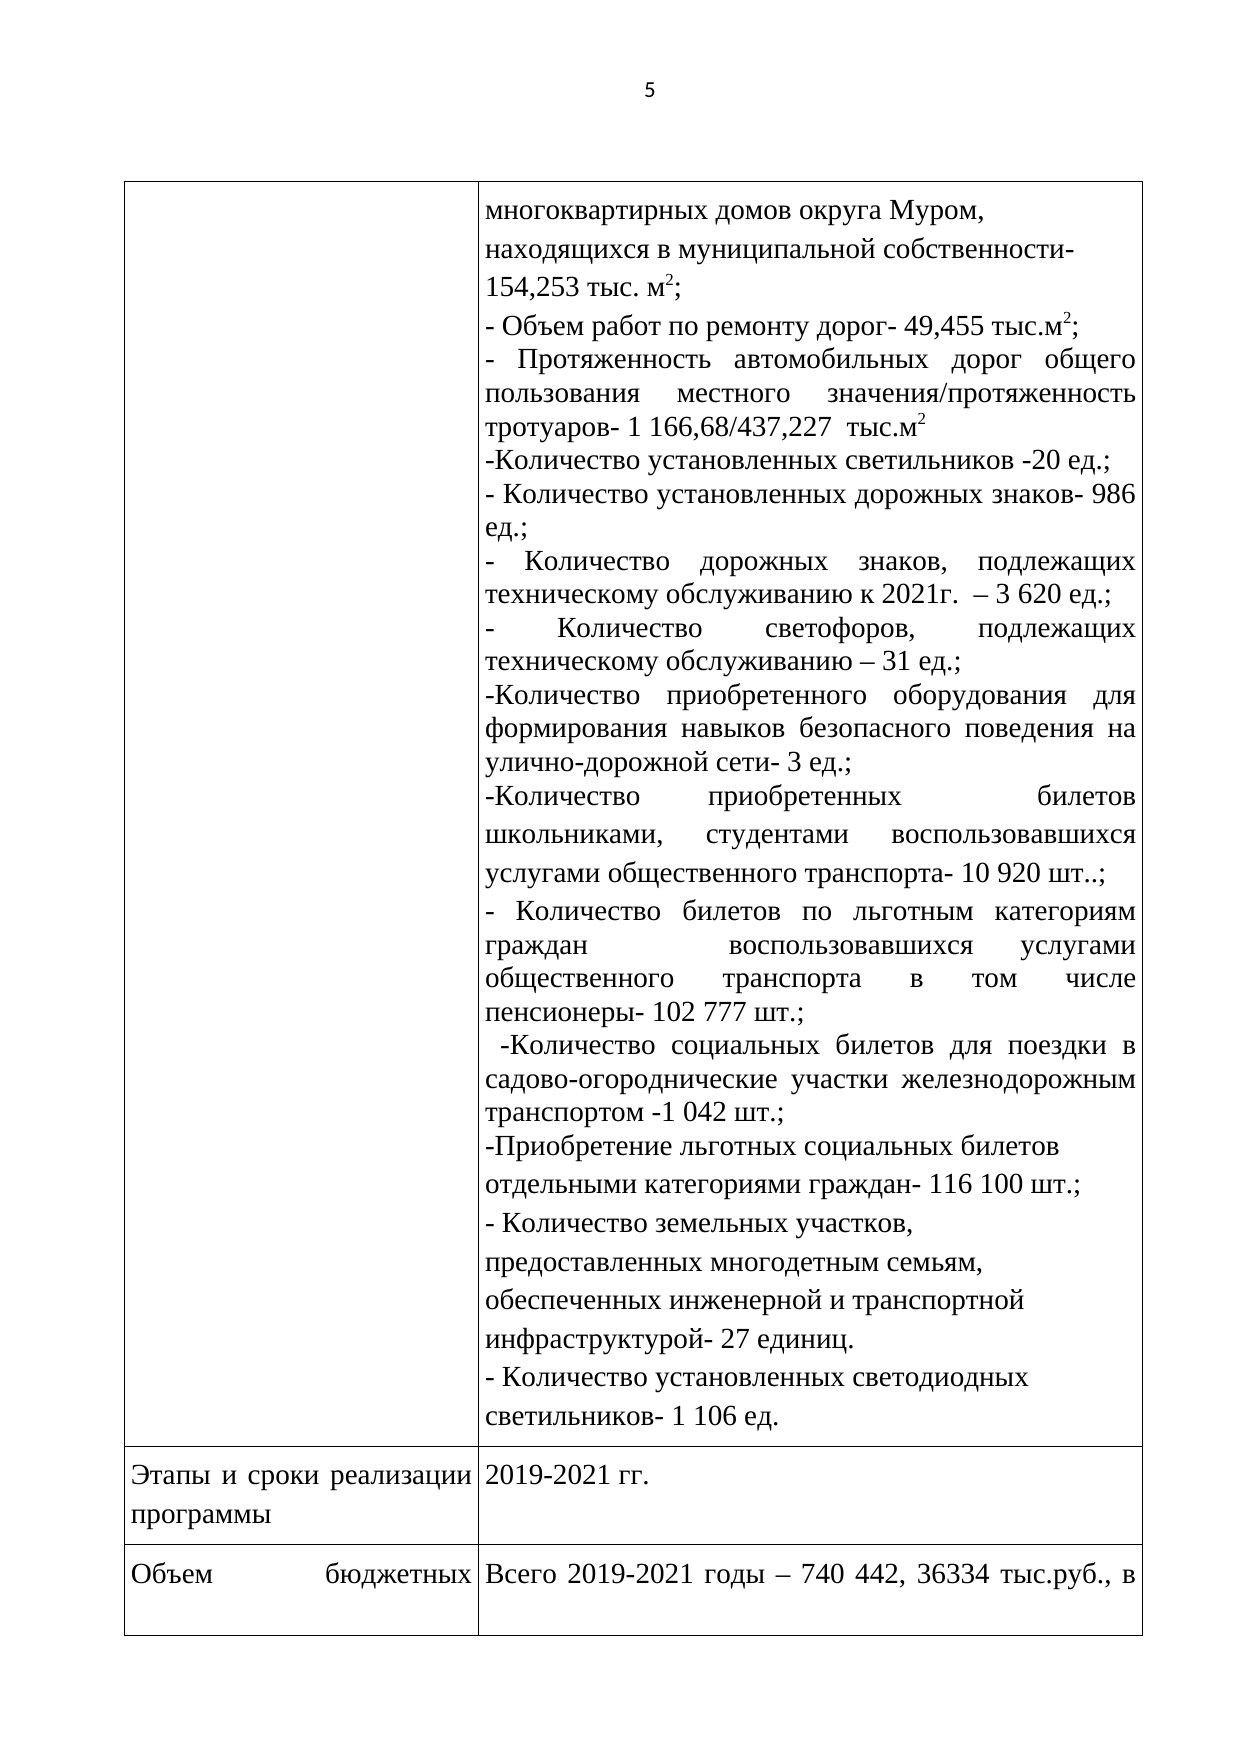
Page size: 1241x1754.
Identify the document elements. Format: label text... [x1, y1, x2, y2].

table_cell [479, 1545, 1142, 1635]
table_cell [479, 182, 1142, 1446]
table_cell 2019-2021 гг. [479, 1447, 1142, 1544]
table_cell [125, 182, 478, 1446]
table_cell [125, 1545, 478, 1635]
table_cell Этапы и сроки реализации программы [125, 1447, 478, 1544]
